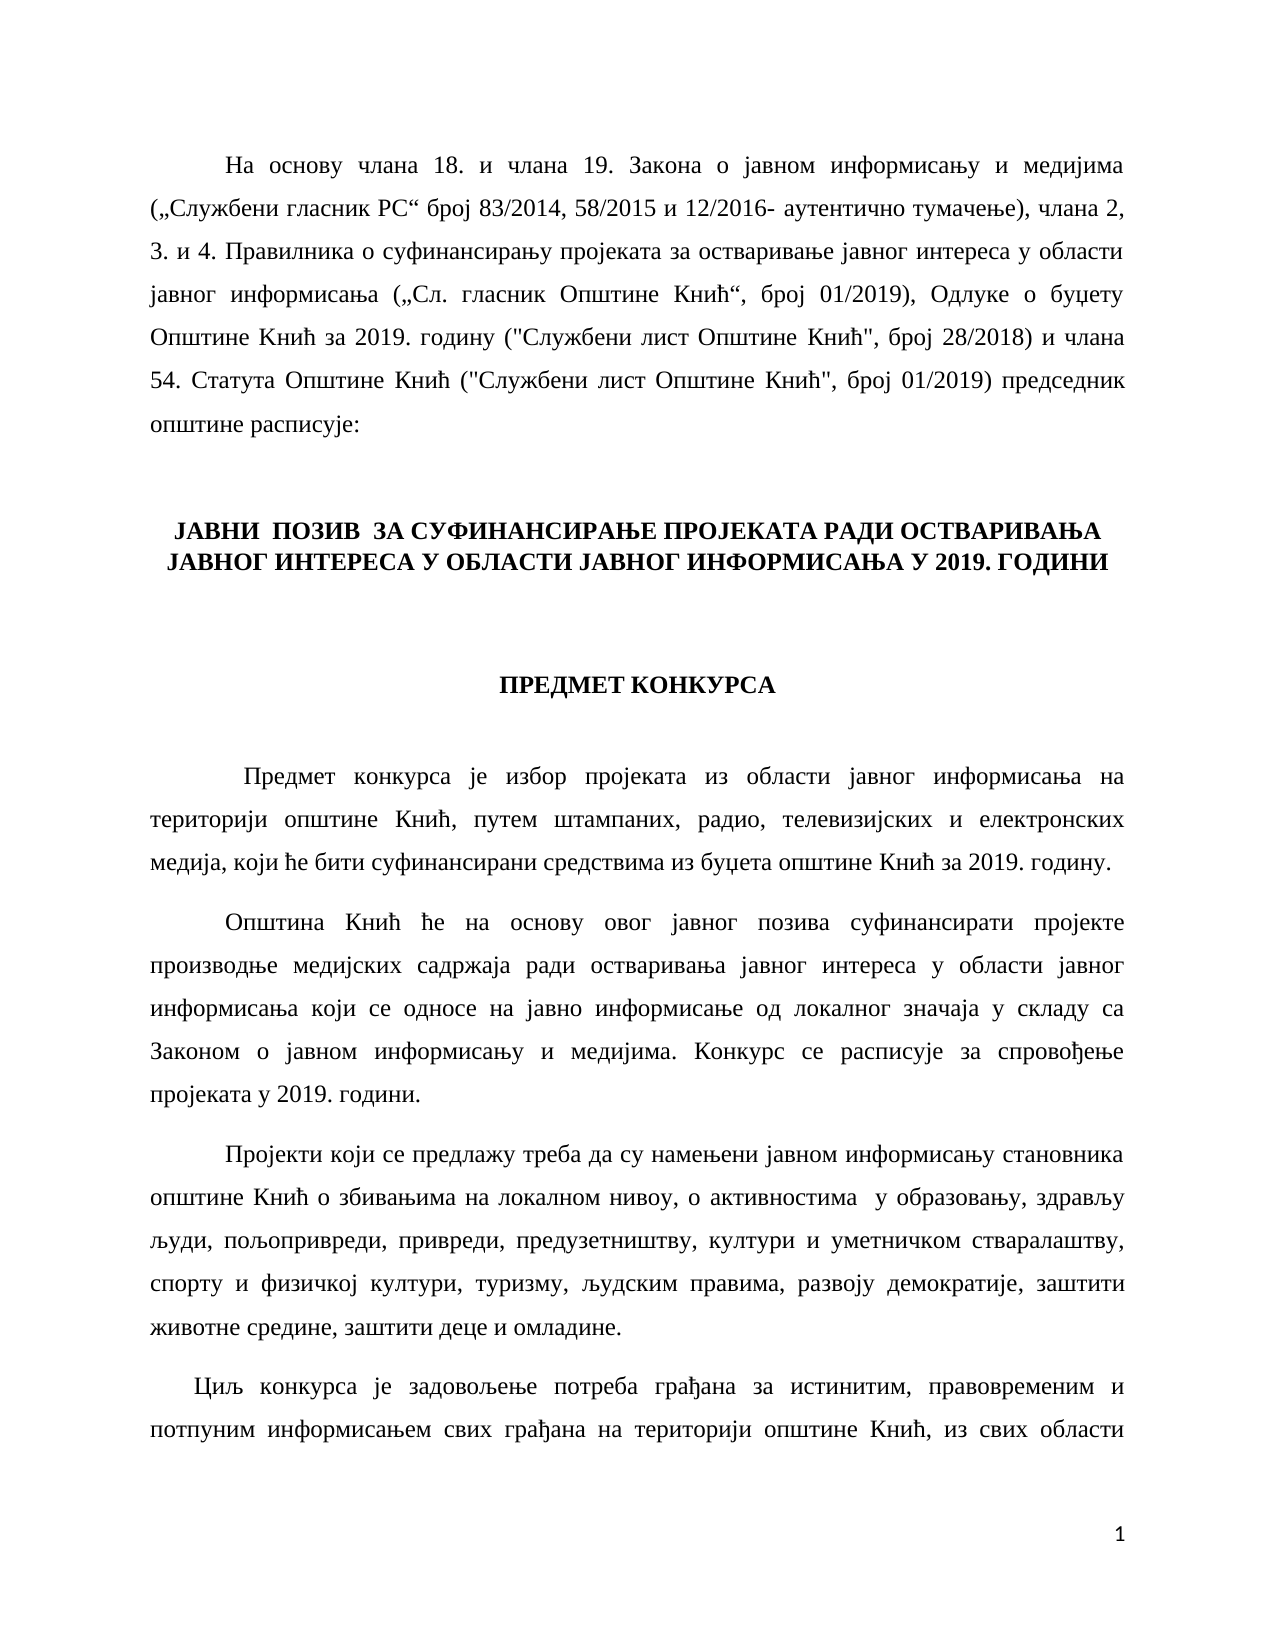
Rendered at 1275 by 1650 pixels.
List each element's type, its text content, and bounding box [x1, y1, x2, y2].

text ЈАВНИ ПОЗИВ ЗА СУФИНАНСИРАЊЕ ПРОЈЕКАТА РАДИ ОСТВАРИВАЊА ЈАВНОГ ИНТЕРЕСА У ОБЛАСТИ ЈАВНОГ ИНФОРМИСАЊА У 2019. ГОДИНИ [150, 516, 1125, 576]
text ПРЕДМЕТ КОНКУРСА [150, 670, 1125, 699]
text Општина Кнић ће на основу овог јавног позива суфинансирати пројекте производње медијских садржаја ради остваривања јавног интереса у области јавног информисања који се односe на јавно информисање од локалног значаја у складу са Законом о јавном информисању и медијима. Конкурс се расписује за спровођење пројеката у 2019. години. [150, 907, 1125, 1108]
text Пројекти који се предлажу треба да су намењени јавном информисању становника општине Кнић о збивањима на локалном нивоу, о активностима у образовању, здрављу људи, пољопривреди, привреди, предузетништву, култури и уметничком стваралаштву, спорту и физичкој култури, туризму, људским правима, развоју демократије, заштити животне средине, заштити деце и омладине. [150, 1139, 1125, 1340]
text Предмет конкурса је избор пројеката из области јавног информисања на територији општине Кнић, путем штампаних, радио, телевизијских и електронских медија, који ће бити суфинансирани средствима из буџета општине Кнић за 2019. годину. [150, 761, 1125, 876]
text На oснoву члана 18. и члана 19. Закона о јавном информисању и медијима („Службени гласник РС“ број 83/2014, 58/2015 и 12/2016- аутентично тумачење), члана 2, 3. и 4. Правилника о суфинансирању пројеката за остваривање јавног интереса у области јавног информисања („Сл. гласник Општине Кнић“, број 01/2019), Одлуке о буџету Општине Kнић за 2019. годину ("Службени лист Општине Кнић", број 28/2018) и члана 54. Статута Општине Кнић ("Службени лист Општине Кнић", број 01/2019) председник општине расписује: [150, 150, 1125, 437]
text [150, 1371, 1125, 1443]
